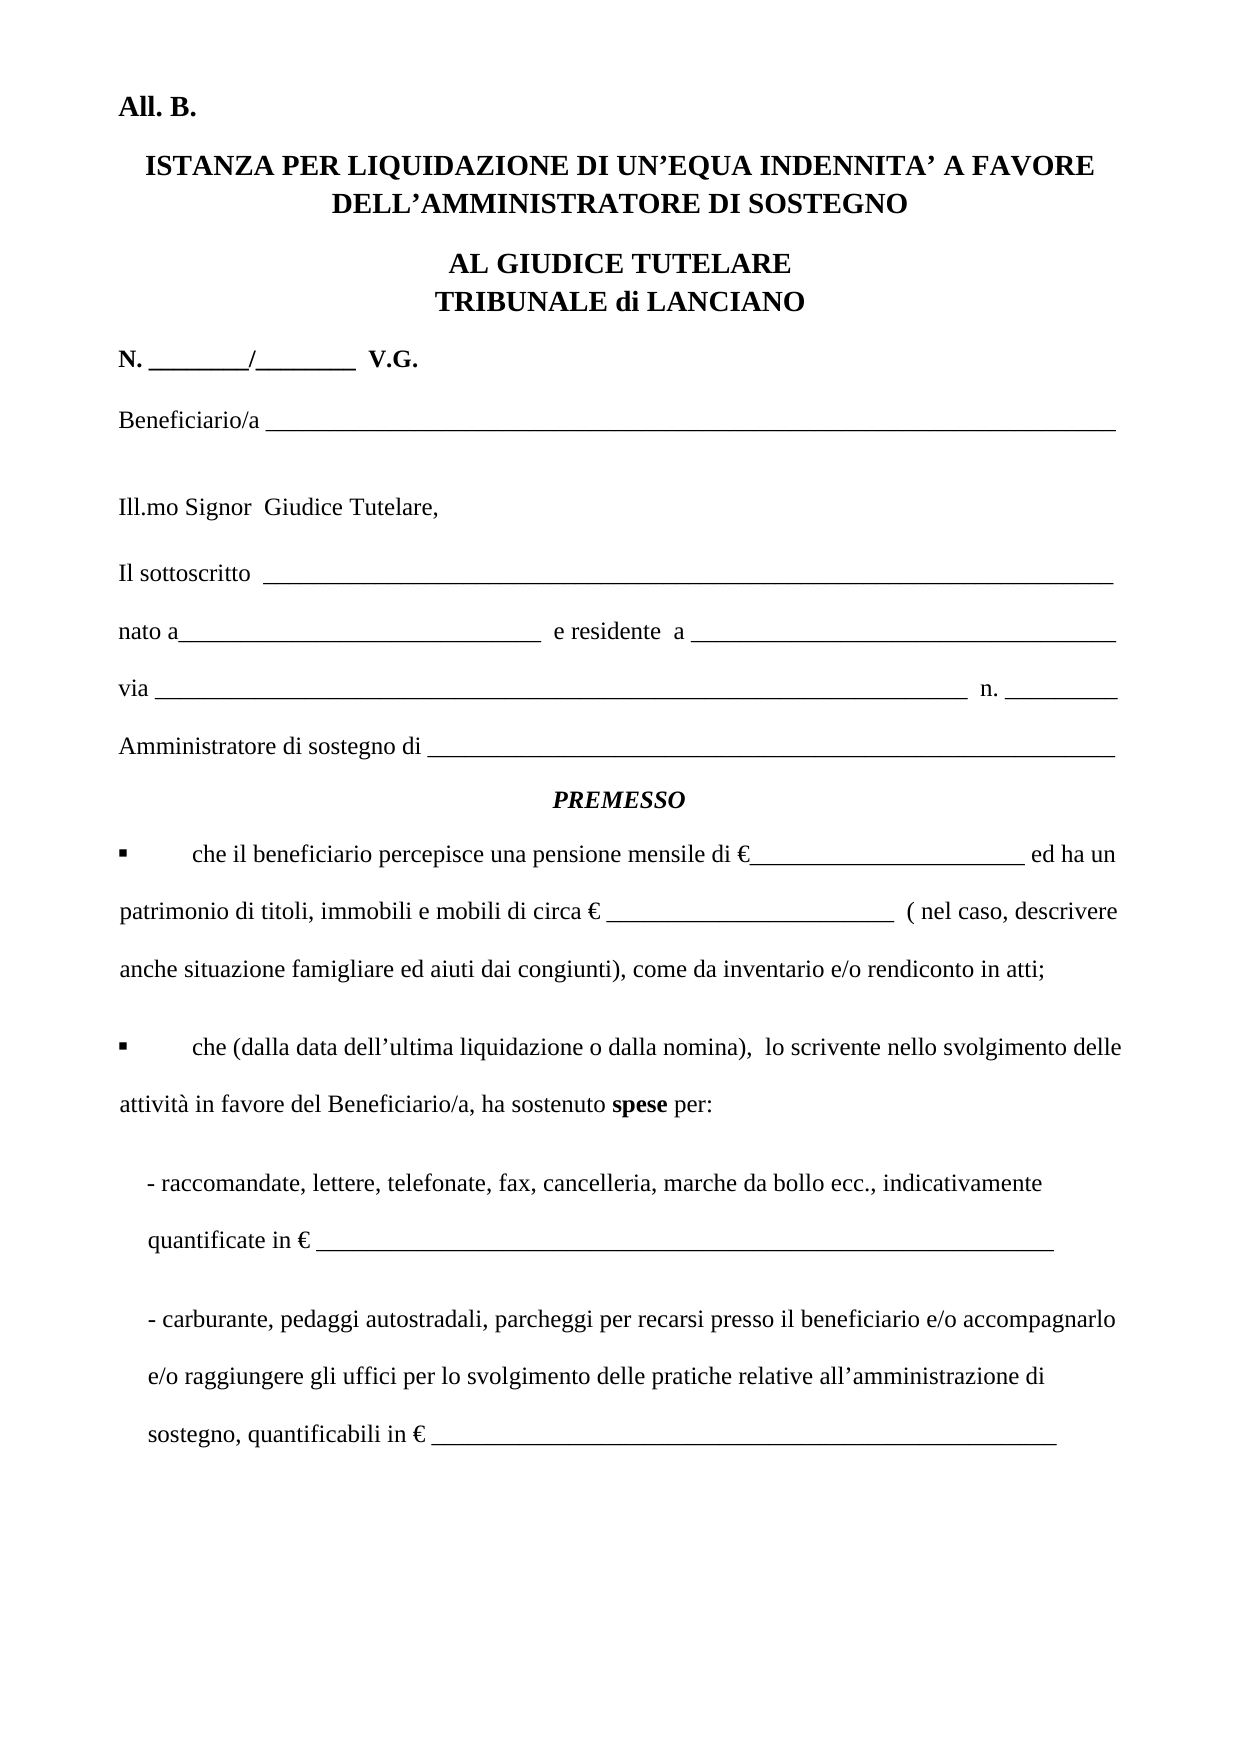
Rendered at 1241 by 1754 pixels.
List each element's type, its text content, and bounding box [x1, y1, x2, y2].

text Amministratore di sostegno di _______________________________________________________ [118, 731, 1122, 760]
text TRIBUNALE di LANCIANO [118, 284, 1122, 318]
list - carburante, pedaggi autostradali, parcheggi per recarsi presso il beneficiario e/o accompagnarlo e/o raggiungere gli uffici per lo svolgimento delle pratiche relative all’amministrazione di sostegno, quantificabili in € __________________________________________________ [148, 1304, 1122, 1447]
text Il sottoscritto ____________________________________________________________________ [118, 558, 1122, 587]
text DELL’AMMINISTRATORE DI SOSTEGNO [118, 187, 1122, 220]
list che (dalla data dell’ultima liquidazione o dalla nomina), lo scrivente nello svolgimento delle attività in favore del Beneficiario/a, ha sostenuto spese per: [117, 1032, 1122, 1118]
text via _________________________________________________________________ n. _________ [118, 673, 1122, 702]
text N. ________/________ V.G. [118, 344, 1122, 373]
text Ill.mo Signor Giudice Tutelare, [118, 492, 1122, 521]
text nato a_____________________________ e residente a __________________________________ [118, 616, 1122, 645]
list - raccomandate, lettere, telefonate, fax, cancelleria, marche da bollo ecc., indicativamente quantificate in € ___________________________________________________________ [147, 1168, 1122, 1254]
text AL GIUDICE TUTELARE [118, 246, 1122, 279]
list che il beneficiario percepisce una pensione mensile di €______________________ ed ha un patrimonio di titoli, immobili e mobili di circa € _______________________ ( nel caso, descrivere anche situazione famigliare ed aiuti dai congiunti), come da inventario e/o rendiconto in atti; [117, 839, 1122, 982]
text All. B. [118, 89, 1122, 122]
text Beneficiario/a ____________________________________________________________________ [118, 406, 1122, 434]
text ISTANZA PER LIQUIDAZIONE DI UN’EQUA INDENNITA’ A FAVORE [118, 148, 1122, 182]
list PREMESSO [118, 785, 1122, 814]
